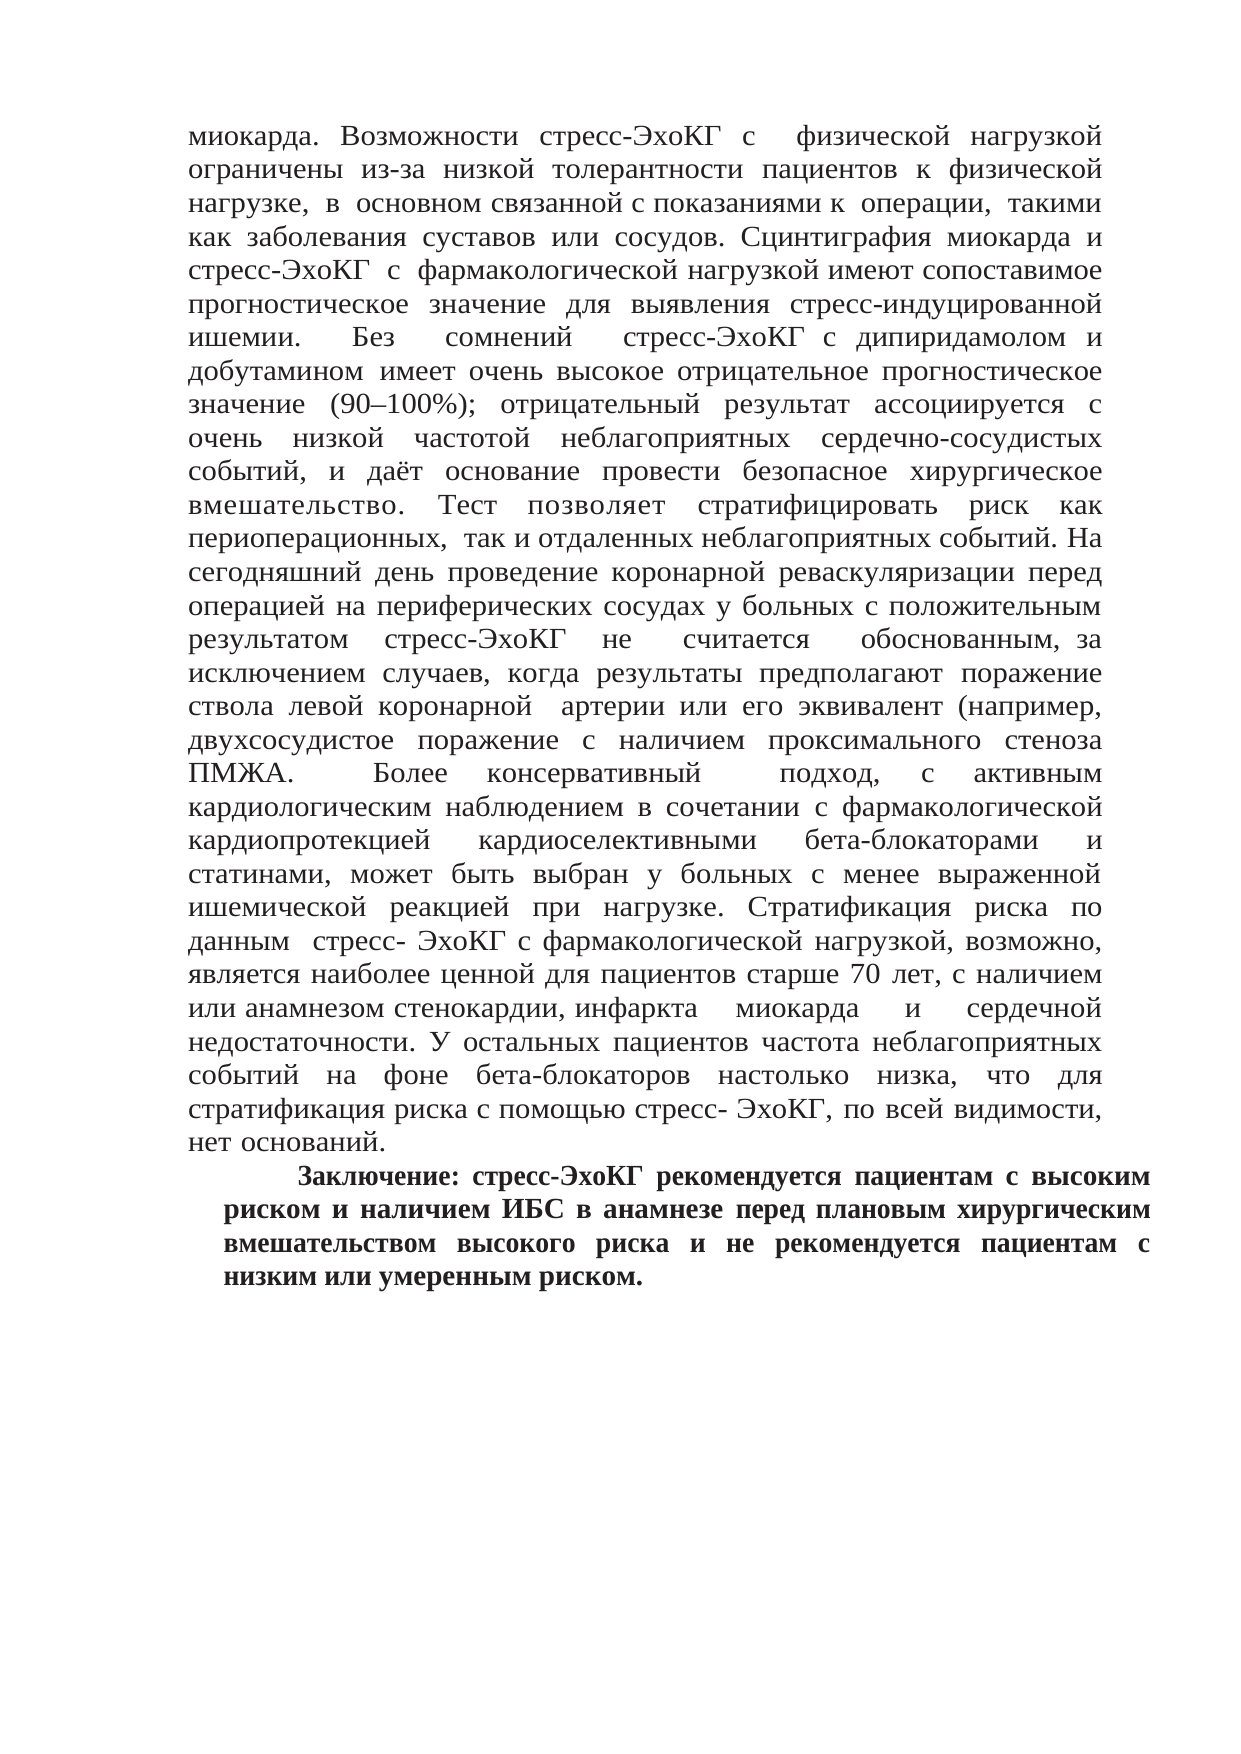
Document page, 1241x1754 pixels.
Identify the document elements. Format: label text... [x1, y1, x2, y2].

text Заключение: стресс-ЭхоКГ рекомендуется пациентам с высоким риском и наличием ИБС в анамнезе перед плановым хирургическим вмешательством высокого риска и не рекомендуется пациентам с низким или умеренным риском. [223, 1158, 1151, 1292]
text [188, 118, 1102, 1158]
